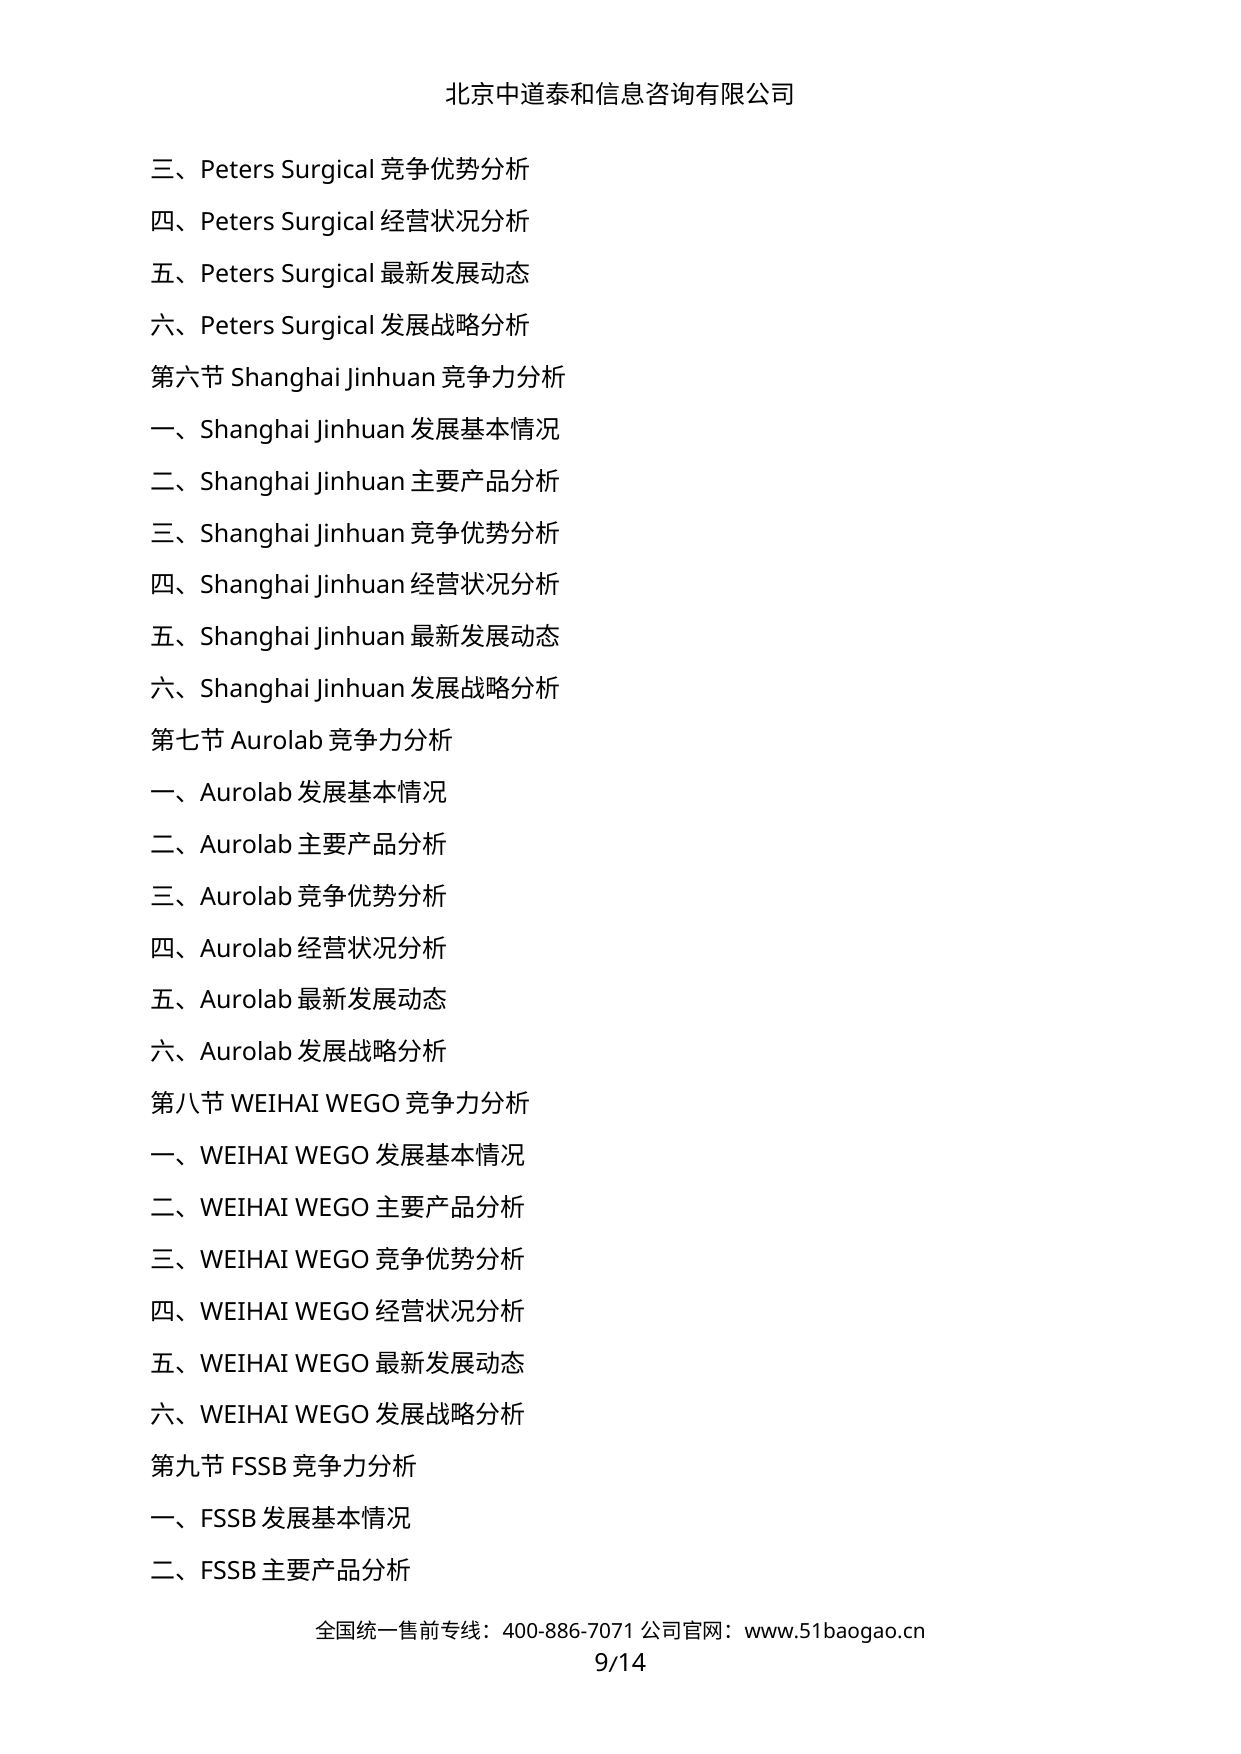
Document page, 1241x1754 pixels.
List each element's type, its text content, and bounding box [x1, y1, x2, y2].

text 四、WEIHAI WEGO经营状况分析 [150, 1291, 1090, 1327]
text 二、Aurolab主要产品分析 [150, 824, 1090, 861]
text 六、Shanghai Jinhuan发展战略分析 [150, 669, 1090, 705]
text 三、WEIHAI WEGO竞争优势分析 [150, 1239, 1090, 1276]
text 一、Aurolab发展基本情况 [150, 772, 1090, 809]
text 六、WEIHAI WEGO发展战略分析 [150, 1395, 1090, 1431]
text 六、Aurolab发展战略分析 [150, 1032, 1090, 1068]
text 四、Shanghai Jinhuan经营状况分析 [150, 565, 1090, 601]
text 六、Peters Surgical发展战略分析 [150, 306, 1090, 342]
text 五、Shanghai Jinhuan最新发展动态 [150, 617, 1090, 653]
text 五、Aurolab最新发展动态 [150, 980, 1090, 1016]
text 三、Peters Surgical竞争优势分析 [150, 150, 1090, 186]
text 四、Aurolab经营状况分析 [150, 928, 1090, 964]
text 三、Shanghai Jinhuan竞争优势分析 [150, 513, 1090, 549]
text 一、FSSB发展基本情况 [150, 1499, 1090, 1535]
text 五、WEIHAI WEGO最新发展动态 [150, 1343, 1090, 1379]
text 第七节 Aurolab竞争力分析 [150, 721, 1090, 757]
text 一、Shanghai Jinhuan发展基本情况 [150, 409, 1090, 446]
text 第九节 FSSB竞争力分析 [150, 1447, 1090, 1483]
text 二、FSSB主要产品分析 [150, 1551, 1090, 1587]
text 第八节 WEIHAI WEGO竞争力分析 [150, 1084, 1090, 1120]
text 三、Aurolab竞争优势分析 [150, 876, 1090, 912]
text 第六节 Shanghai Jinhuan竞争力分析 [150, 357, 1090, 394]
text 五、Peters Surgical最新发展动态 [150, 254, 1090, 290]
text 二、WEIHAI WEGO主要产品分析 [150, 1187, 1090, 1224]
text 二、Shanghai Jinhuan主要产品分析 [150, 461, 1090, 497]
text 一、WEIHAI WEGO发展基本情况 [150, 1136, 1090, 1172]
text 四、Peters Surgical经营状况分析 [150, 202, 1090, 238]
